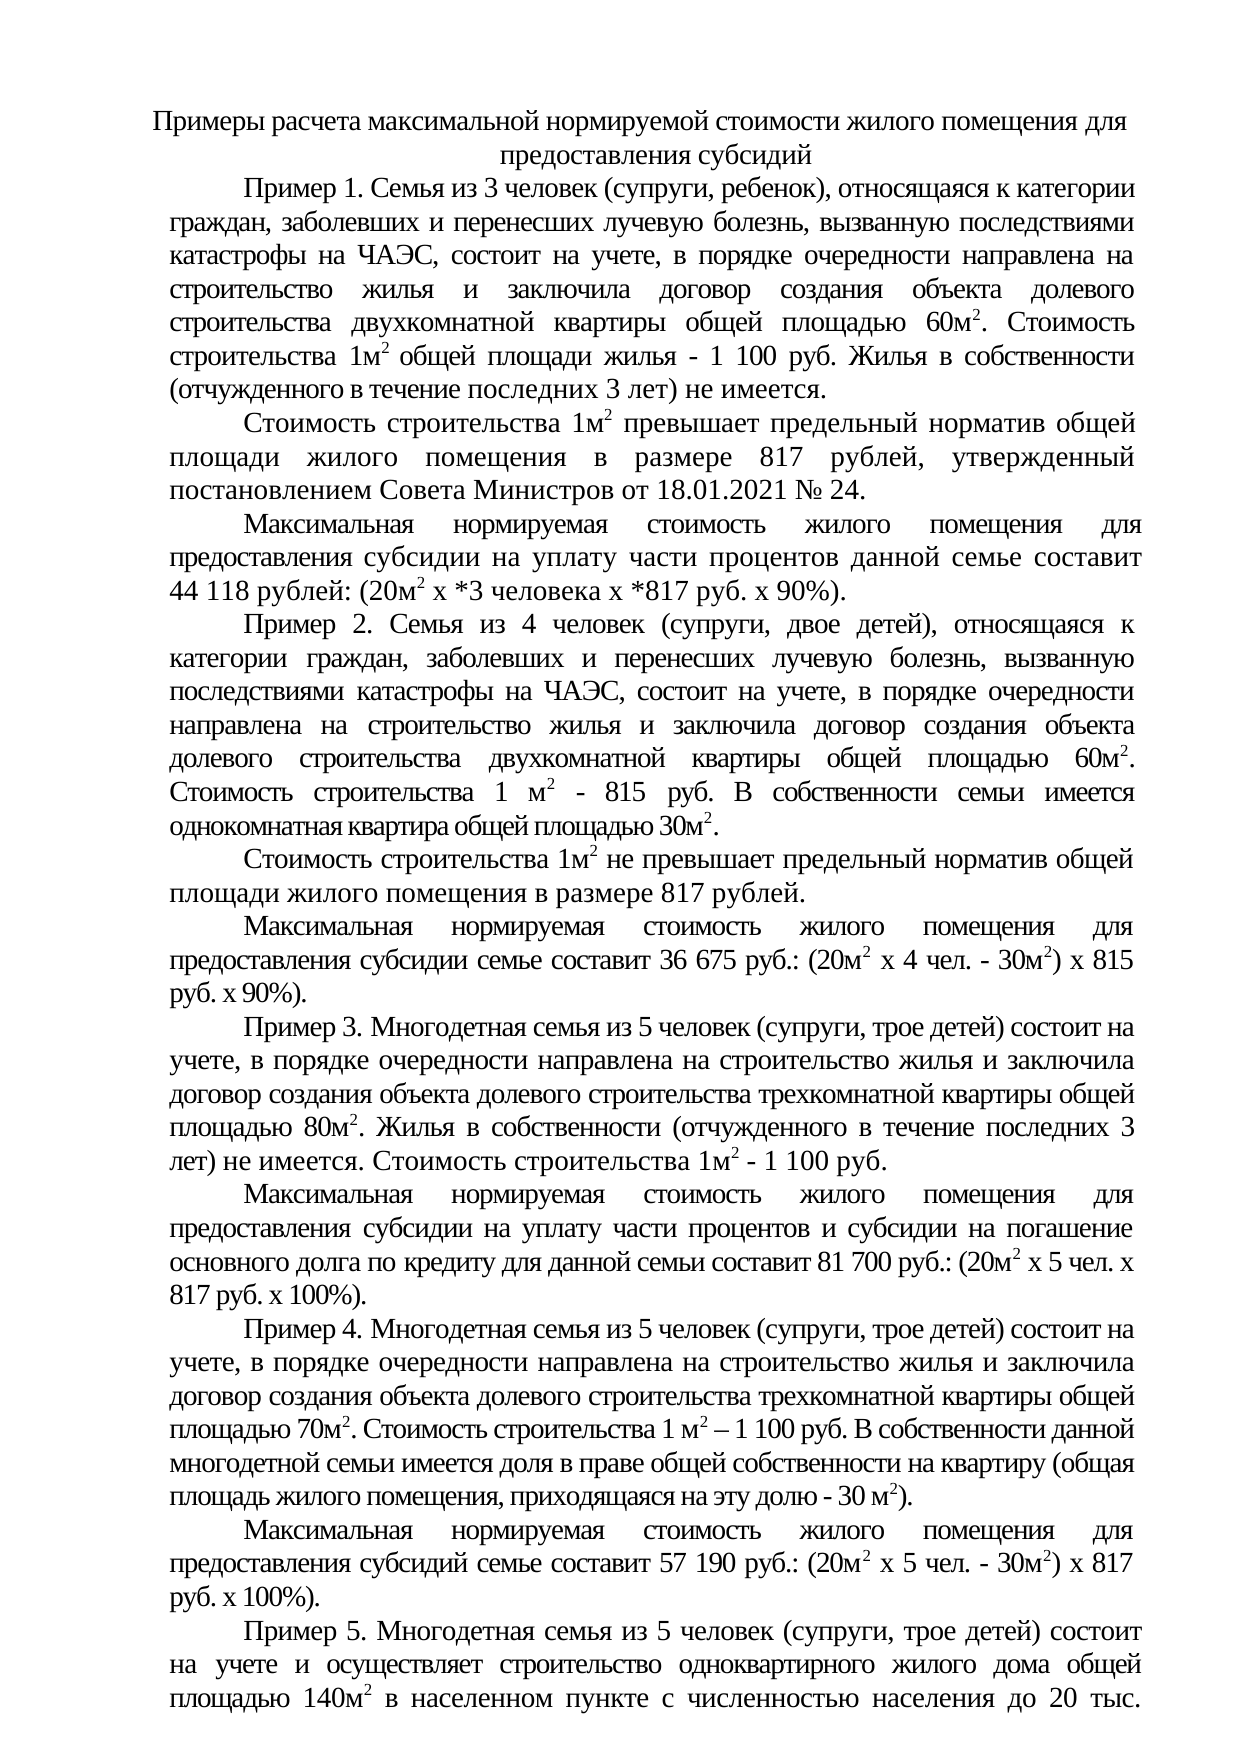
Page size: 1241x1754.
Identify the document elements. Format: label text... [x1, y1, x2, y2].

text Максимальная нормируемая стоимость жилого помещения для предоставления субсидии на уплату части процентов и субсидии на погашение основного долга по кредиту для данной семьи составит 81 700 руб.: (20м2 х 5 чел. х 817 руб. х 100%). [169, 1177, 1134, 1311]
text Пример 2. Семья из 4 человек (супруги, двое детей), относящаяся к категории граждан, заболевших и перенесших лучевую болезнь, вызванную последствиями катастрофы на ЧАЭС, состоит на учете, в порядке очередности направлена на строительство жилья и заключила договор создания объекта долевого строительства двухкомнатной квартиры общей площадью 60м2. Стоимость строительства 1 м2 - 815 руб. В собственности семьи имеется однокомнатная квартира общей площадью 30м2. [169, 606, 1136, 841]
text Примеры расчета максимальной нормируемой стоимости жилого помещения для предоставления субсидий [137, 103, 1142, 170]
text Пример 4. Многодетная семья из 5 человек (супруги, трое детей) состоит на учете, в порядке очередности направлена на строительство жилья и заключила договор создания объекта долевого строительства трехкомнатной квартиры общей площадью 70м2. Стоимость строительства 1 м2 – 1 100 руб. В собственности данной многодетной семьи имеется доля в праве общей собственности на квартиру (общая площадь жилого помещения, приходящаяся на эту долю - 30 м2). [169, 1311, 1136, 1512]
text Максимальная нормируемая стоимость жилого помещения для предоставления субсидии на уплату части процентов данной семье составит 44 118 рублей: (20м2 х *3 человека х *817 руб. х 90%). [169, 506, 1142, 606]
text Стоимость строительства 1м2 не превышает предельный норматив общей площади жилого помещения в размере 817 рублей. [169, 841, 1134, 908]
text Максимальная нормируемая стоимость жилого помещения для предоставления субсидии семье составит 36 675 руб.: (20м2 х 4 чел. - 30м2) х 815 руб. х 90%). [169, 908, 1134, 1009]
text Пример 3. Многодетная семья из 5 человек (супруги, трое детей) состоит на учете, в порядке очередности направлена на строительство жилья и заключила договор создания объекта долевого строительства трехкомнатной квартиры общей площадью 80м2. Жилья в собственности (отчужденного в течение последних 3 лет) не имеется. Стоимость строительства 1м2 - 1 100 руб. [169, 1009, 1136, 1177]
text Стоимость строительства 1м2 превышает предельный норматив общей площади жилого помещения в размере 817 рублей, утвержденный постановлением Совета Министров от 18.01.2021 № 24. [169, 405, 1136, 506]
text Пример 1. Семья из 3 человек (супруги, ребенок), относящаяся к категории граждан, заболевших и перенесших лучевую болезнь, вызванную последствиями катастрофы на ЧАЭС, состоит на учете, в порядке очередности направлена на строительство жилья и заключила договор создания объекта долевого строительства двухкомнатной квартиры общей площадью 60м2. Стоимость строительства 1м2 общей площади жилья - 1 100 руб. Жилья в собственности (отчужденного в течение последних 3 лет) не имеется. [169, 170, 1136, 405]
text Максимальная нормируемая стоимость жилого помещения для предоставления субсидий семье составит 57 190 руб.: (20м2 х 5 чел. - 30м2) х 817 руб. х 100%). [169, 1512, 1133, 1613]
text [169, 1613, 1142, 1713]
